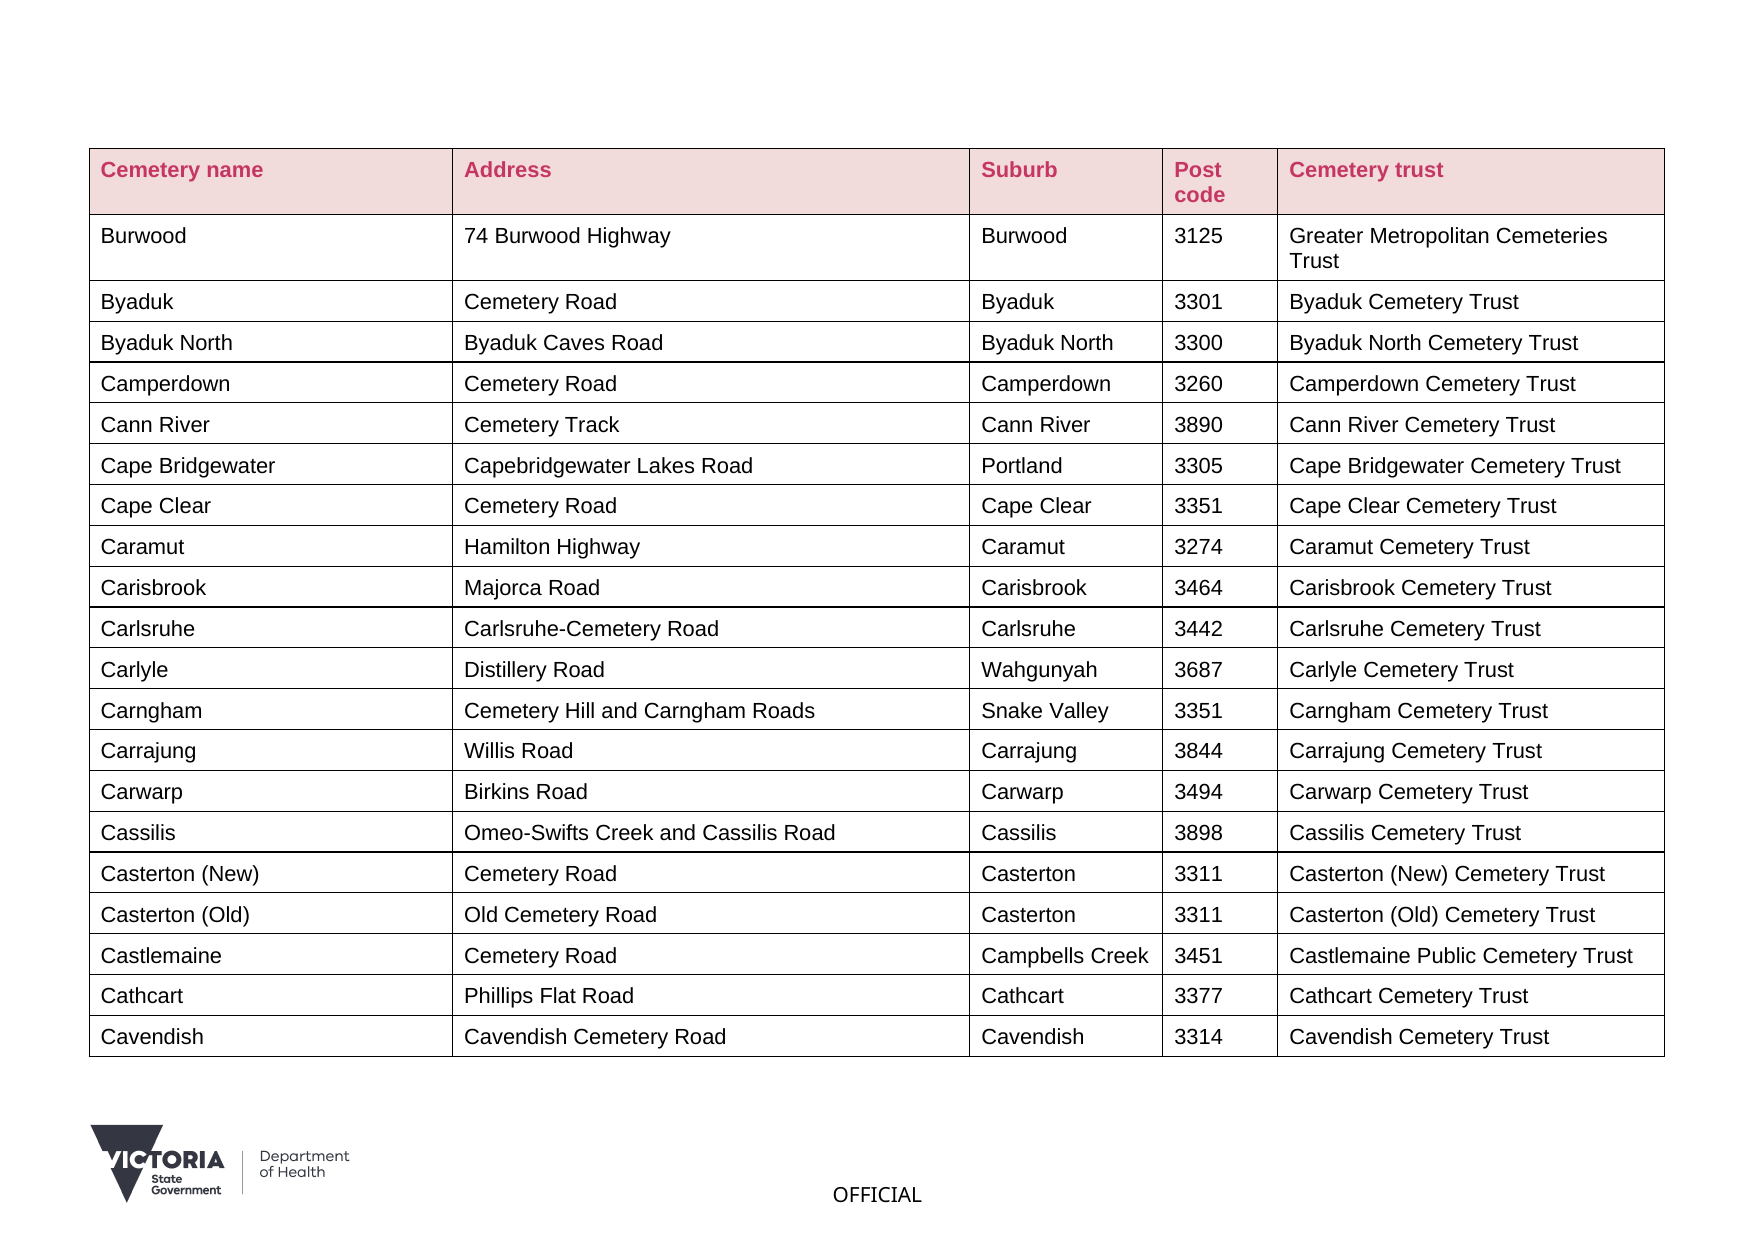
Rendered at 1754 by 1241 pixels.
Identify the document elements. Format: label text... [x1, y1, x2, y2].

table_header Post code [1163, 149, 1277, 214]
table_cell Cann River [970, 403, 1162, 443]
table_cell 3125 [1163, 215, 1277, 280]
table_cell 3687 [1163, 648, 1277, 688]
table_cell 3464 [1163, 567, 1277, 606]
table_header Cemetery name [90, 149, 452, 214]
picture [0, 1092, 1754, 1241]
table_cell Cavendish [970, 1016, 1162, 1056]
table_cell Cape Bridgewater [90, 444, 452, 484]
table_cell Byaduk North [970, 322, 1162, 361]
table_cell Carisbrook [970, 567, 1162, 606]
table_cell Hamilton Highway [453, 526, 969, 566]
table_cell Camperdown [970, 363, 1162, 402]
table_cell Carngham [90, 689, 452, 729]
table_cell Carwarp [90, 771, 452, 811]
table_cell 3844 [1163, 730, 1277, 770]
table_cell Carrajung [970, 730, 1162, 770]
table_cell Cemetery Road [453, 934, 969, 974]
table_cell Caramut [970, 526, 1162, 566]
table_cell Cape Clear [90, 485, 452, 525]
table_cell Casterton [970, 893, 1162, 933]
table_cell 3260 [1163, 363, 1277, 402]
table_cell 3442 [1163, 608, 1277, 647]
table_cell 3351 [1163, 689, 1277, 729]
table_cell Cemetery Road [453, 281, 969, 321]
table_cell 3377 [1163, 975, 1277, 1015]
table_cell Casterton (New) [90, 853, 452, 892]
table_cell Cemetery Road [453, 485, 969, 525]
table_cell 3890 [1163, 403, 1277, 443]
table_cell Cathcart [970, 975, 1162, 1015]
table_cell Greater Metropolitan Cemeteries Trust [1278, 215, 1664, 280]
table_cell Carisbrook [90, 567, 452, 606]
table_cell Cape Clear Cemetery Trust [1278, 485, 1664, 525]
table_cell 3311 [1163, 853, 1277, 892]
table_cell Capebridgewater Lakes Road [453, 444, 969, 484]
table_cell Carlsruhe Cemetery Trust [1278, 608, 1664, 647]
table_cell Campbells Creek [970, 934, 1162, 974]
table_cell Cavendish Cemetery Trust [1278, 1016, 1664, 1056]
table_cell Carwarp Cemetery Trust [1278, 771, 1664, 811]
table_cell Cann River Cemetery Trust [1278, 403, 1664, 443]
table_cell Cemetery Road [453, 363, 969, 402]
table_cell Carwarp [970, 771, 1162, 811]
table_cell Castlemaine Public Cemetery Trust [1278, 934, 1664, 974]
table_cell Caramut Cemetery Trust [1278, 526, 1664, 566]
table_cell Carlsruhe [970, 608, 1162, 647]
table_cell Byaduk Caves Road [453, 322, 969, 361]
table_cell Willis Road [453, 730, 969, 770]
table_cell Cemetery Road [453, 853, 969, 892]
table_cell Camperdown Cemetery Trust [1278, 363, 1664, 402]
table_cell Cassilis [90, 812, 452, 851]
table_cell Casterton [970, 853, 1162, 892]
table_cell Casterton (New) Cemetery Trust [1278, 853, 1664, 892]
table_cell Majorca Road [453, 567, 969, 606]
table_cell Byaduk North Cemetery Trust [1278, 322, 1664, 361]
table_cell Carisbrook Cemetery Trust [1278, 567, 1664, 606]
table_cell Cathcart [90, 975, 452, 1015]
table_cell Cape Bridgewater Cemetery Trust [1278, 444, 1664, 484]
table_cell Carlsruhe-Cemetery Road [453, 608, 969, 647]
table_cell Carlsruhe [90, 608, 452, 647]
table_header Address [453, 149, 969, 214]
table_cell Distillery Road [453, 648, 969, 688]
table_cell Omeo-Swifts Creek and Cassilis Road [453, 812, 969, 851]
table_cell Caramut [90, 526, 452, 566]
table_cell Camperdown [90, 363, 452, 402]
table_cell Cavendish Cemetery Road [453, 1016, 969, 1056]
table_cell Casterton (Old) Cemetery Trust [1278, 893, 1664, 933]
table_cell Cemetery Hill and Carngham Roads [453, 689, 969, 729]
table_cell Carlyle [90, 648, 452, 688]
table_cell 3300 [1163, 322, 1277, 361]
table_cell 3311 [1163, 893, 1277, 933]
table_cell Birkins Road [453, 771, 969, 811]
table_cell Cavendish [90, 1016, 452, 1056]
table_cell 3451 [1163, 934, 1277, 974]
table_cell Cassilis Cemetery Trust [1278, 812, 1664, 851]
table_cell Byaduk [90, 281, 452, 321]
table_cell 3305 [1163, 444, 1277, 484]
table_cell Wahgunyah [970, 648, 1162, 688]
table_cell Portland [970, 444, 1162, 484]
table_cell Cathcart Cemetery Trust [1278, 975, 1664, 1015]
table_cell 3274 [1163, 526, 1277, 566]
table_cell Carrajung [90, 730, 452, 770]
table_cell 74 Burwood Highway [453, 215, 969, 280]
table_cell Carlyle Cemetery Trust [1278, 648, 1664, 688]
table_cell 3494 [1163, 771, 1277, 811]
table_cell Old Cemetery Road [453, 893, 969, 933]
table_cell Snake Valley [970, 689, 1162, 729]
table_header Cemetery trust [1278, 149, 1664, 214]
table_cell Byaduk [970, 281, 1162, 321]
table_cell Burwood [970, 215, 1162, 280]
table_cell Byaduk Cemetery Trust [1278, 281, 1664, 321]
table_cell Phillips Flat Road [453, 975, 969, 1015]
table_cell Cemetery Track [453, 403, 969, 443]
table_cell Carrajung Cemetery Trust [1278, 730, 1664, 770]
table_cell Byaduk North [90, 322, 452, 361]
table_cell Cassilis [970, 812, 1162, 851]
table_cell 3314 [1163, 1016, 1277, 1056]
table_cell Burwood [90, 215, 452, 280]
table_cell Carngham Cemetery Trust [1278, 689, 1664, 729]
table_cell 3898 [1163, 812, 1277, 851]
table_header Suburb [970, 149, 1162, 214]
table_cell Cann River [90, 403, 452, 443]
table_cell Cape Clear [970, 485, 1162, 525]
table_cell 3301 [1163, 281, 1277, 321]
table_cell 3351 [1163, 485, 1277, 525]
table_cell Castlemaine [90, 934, 452, 974]
table_cell Casterton (Old) [90, 893, 452, 933]
